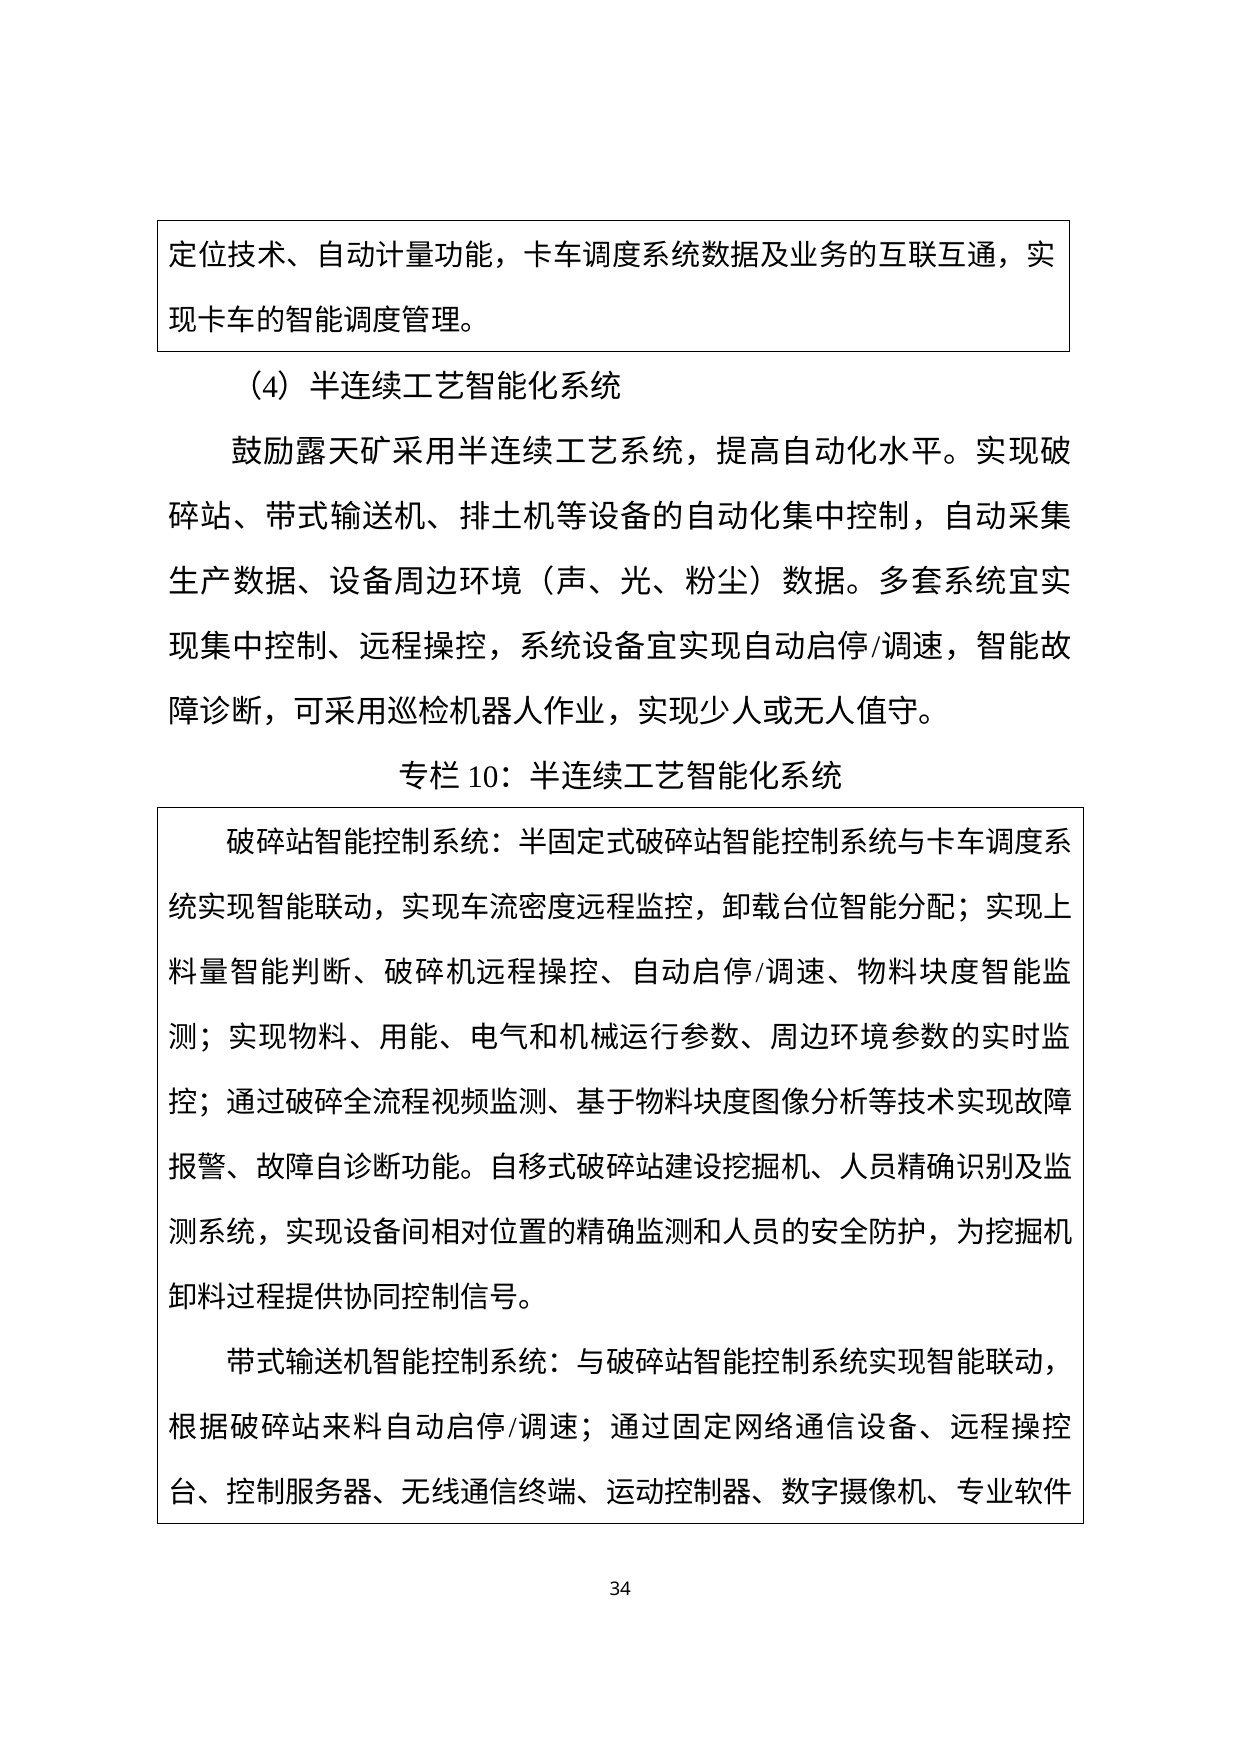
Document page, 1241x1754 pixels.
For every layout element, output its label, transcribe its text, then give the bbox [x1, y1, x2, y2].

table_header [158, 808, 1083, 1523]
text 专栏10：半连续工艺智能化系统 [168, 742, 1072, 807]
text （4）半连续工艺智能化系统 [168, 352, 1072, 417]
text 鼓励露天矿采用半连续工艺系统，提高自动化水平。实现破碎站、带式输送机、排土机等设备的自动化集中控制，自动采集生产数据、设备周边环境（声、光、粉尘）数据。多套系统宜实现集中控制、远程操控，系统设备宜实现自动启停/调速，智能故障诊断，可采用巡检机器人作业，实现少人或无人值守。 [168, 417, 1072, 742]
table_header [158, 221, 1069, 351]
